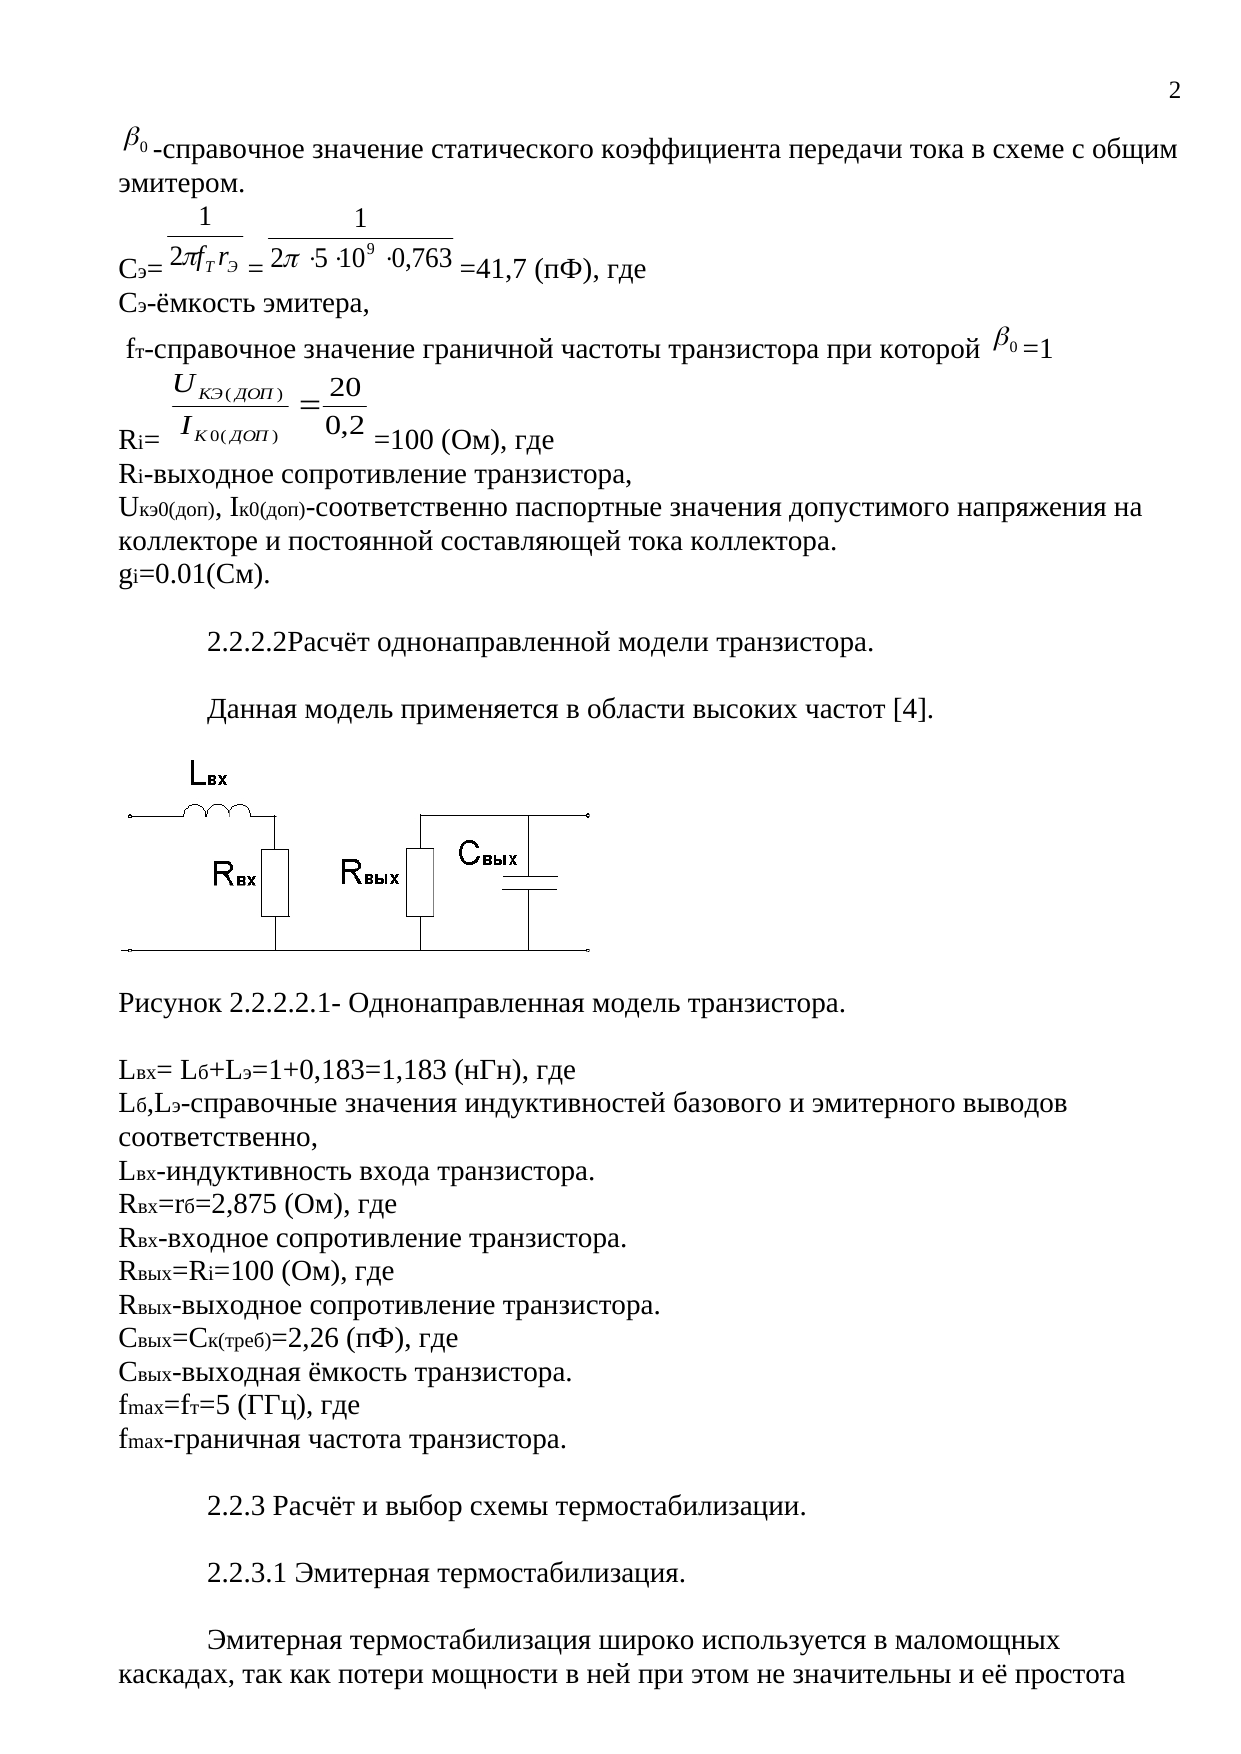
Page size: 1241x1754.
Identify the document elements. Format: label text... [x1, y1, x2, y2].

text Cэ-ёмкость эмитера, [118, 285, 1181, 318]
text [118, 1622, 1181, 1689]
text 2.2.3 Расчёт и выбор схемы термостабилизации. [118, 1488, 1181, 1522]
text Ri-выходное сопротивление транзистора, [118, 456, 1181, 489]
text Свых-выходная ёмкость транзистора. [118, 1354, 1181, 1387]
text Rвх-входное сопротивление транзистора. [118, 1220, 1181, 1253]
text fmax-граничная частота транзистора. [118, 1421, 1181, 1454]
text Lвх-индуктивность входа транзистора. [118, 1153, 1181, 1186]
text Ri= =100 (Ом), где [118, 365, 1181, 456]
text Данная модель применяется в области высоких частот [4]. [118, 691, 1181, 724]
text Свых=Ск(треб)=2,26 (пФ), где [118, 1320, 1181, 1354]
text -справочное значение статического коэффициента передачи тока в схеме с общим эмитером. [118, 118, 1181, 199]
text Rвых=Ri=100 (Ом), где [118, 1253, 1181, 1287]
text 2.2.2.2Расчёт однонаправленной модели транзистора. [118, 624, 1181, 657]
text Rвх=rб=2,875 (Ом), где [118, 1186, 1181, 1220]
text fт-справочное значение граничной частоты транзистора при которой =1 [118, 318, 1181, 365]
text Rвых-выходное сопротивление транзистора. [118, 1287, 1181, 1320]
text 2.2.3.1 Эмитерная термостабилизация. [118, 1555, 1181, 1589]
text Uкэ0(доп), Iк0(доп)-соответственно паспортные значения допустимого напряжения на коллекторе и постоянной составляющей тока коллектора. [118, 489, 1181, 557]
text Рисунок 2.2.2.2.1- Однонаправленная модель транзистора. [118, 985, 1181, 1018]
text Lвх= Lб+Lэ=1+0,183=1,183 (нГн), где [118, 1052, 1181, 1086]
picture [120, 752, 590, 952]
text Cэ===41,7 (пФ), где [118, 199, 1181, 285]
text Lб,Lэ-справочные значения индуктивностей базового и эмитерного выводов соответственно, [118, 1086, 1181, 1153]
text gi=0.01(См). [118, 557, 1181, 590]
text fmax=fт=5 (ГГц), где [118, 1387, 1181, 1421]
